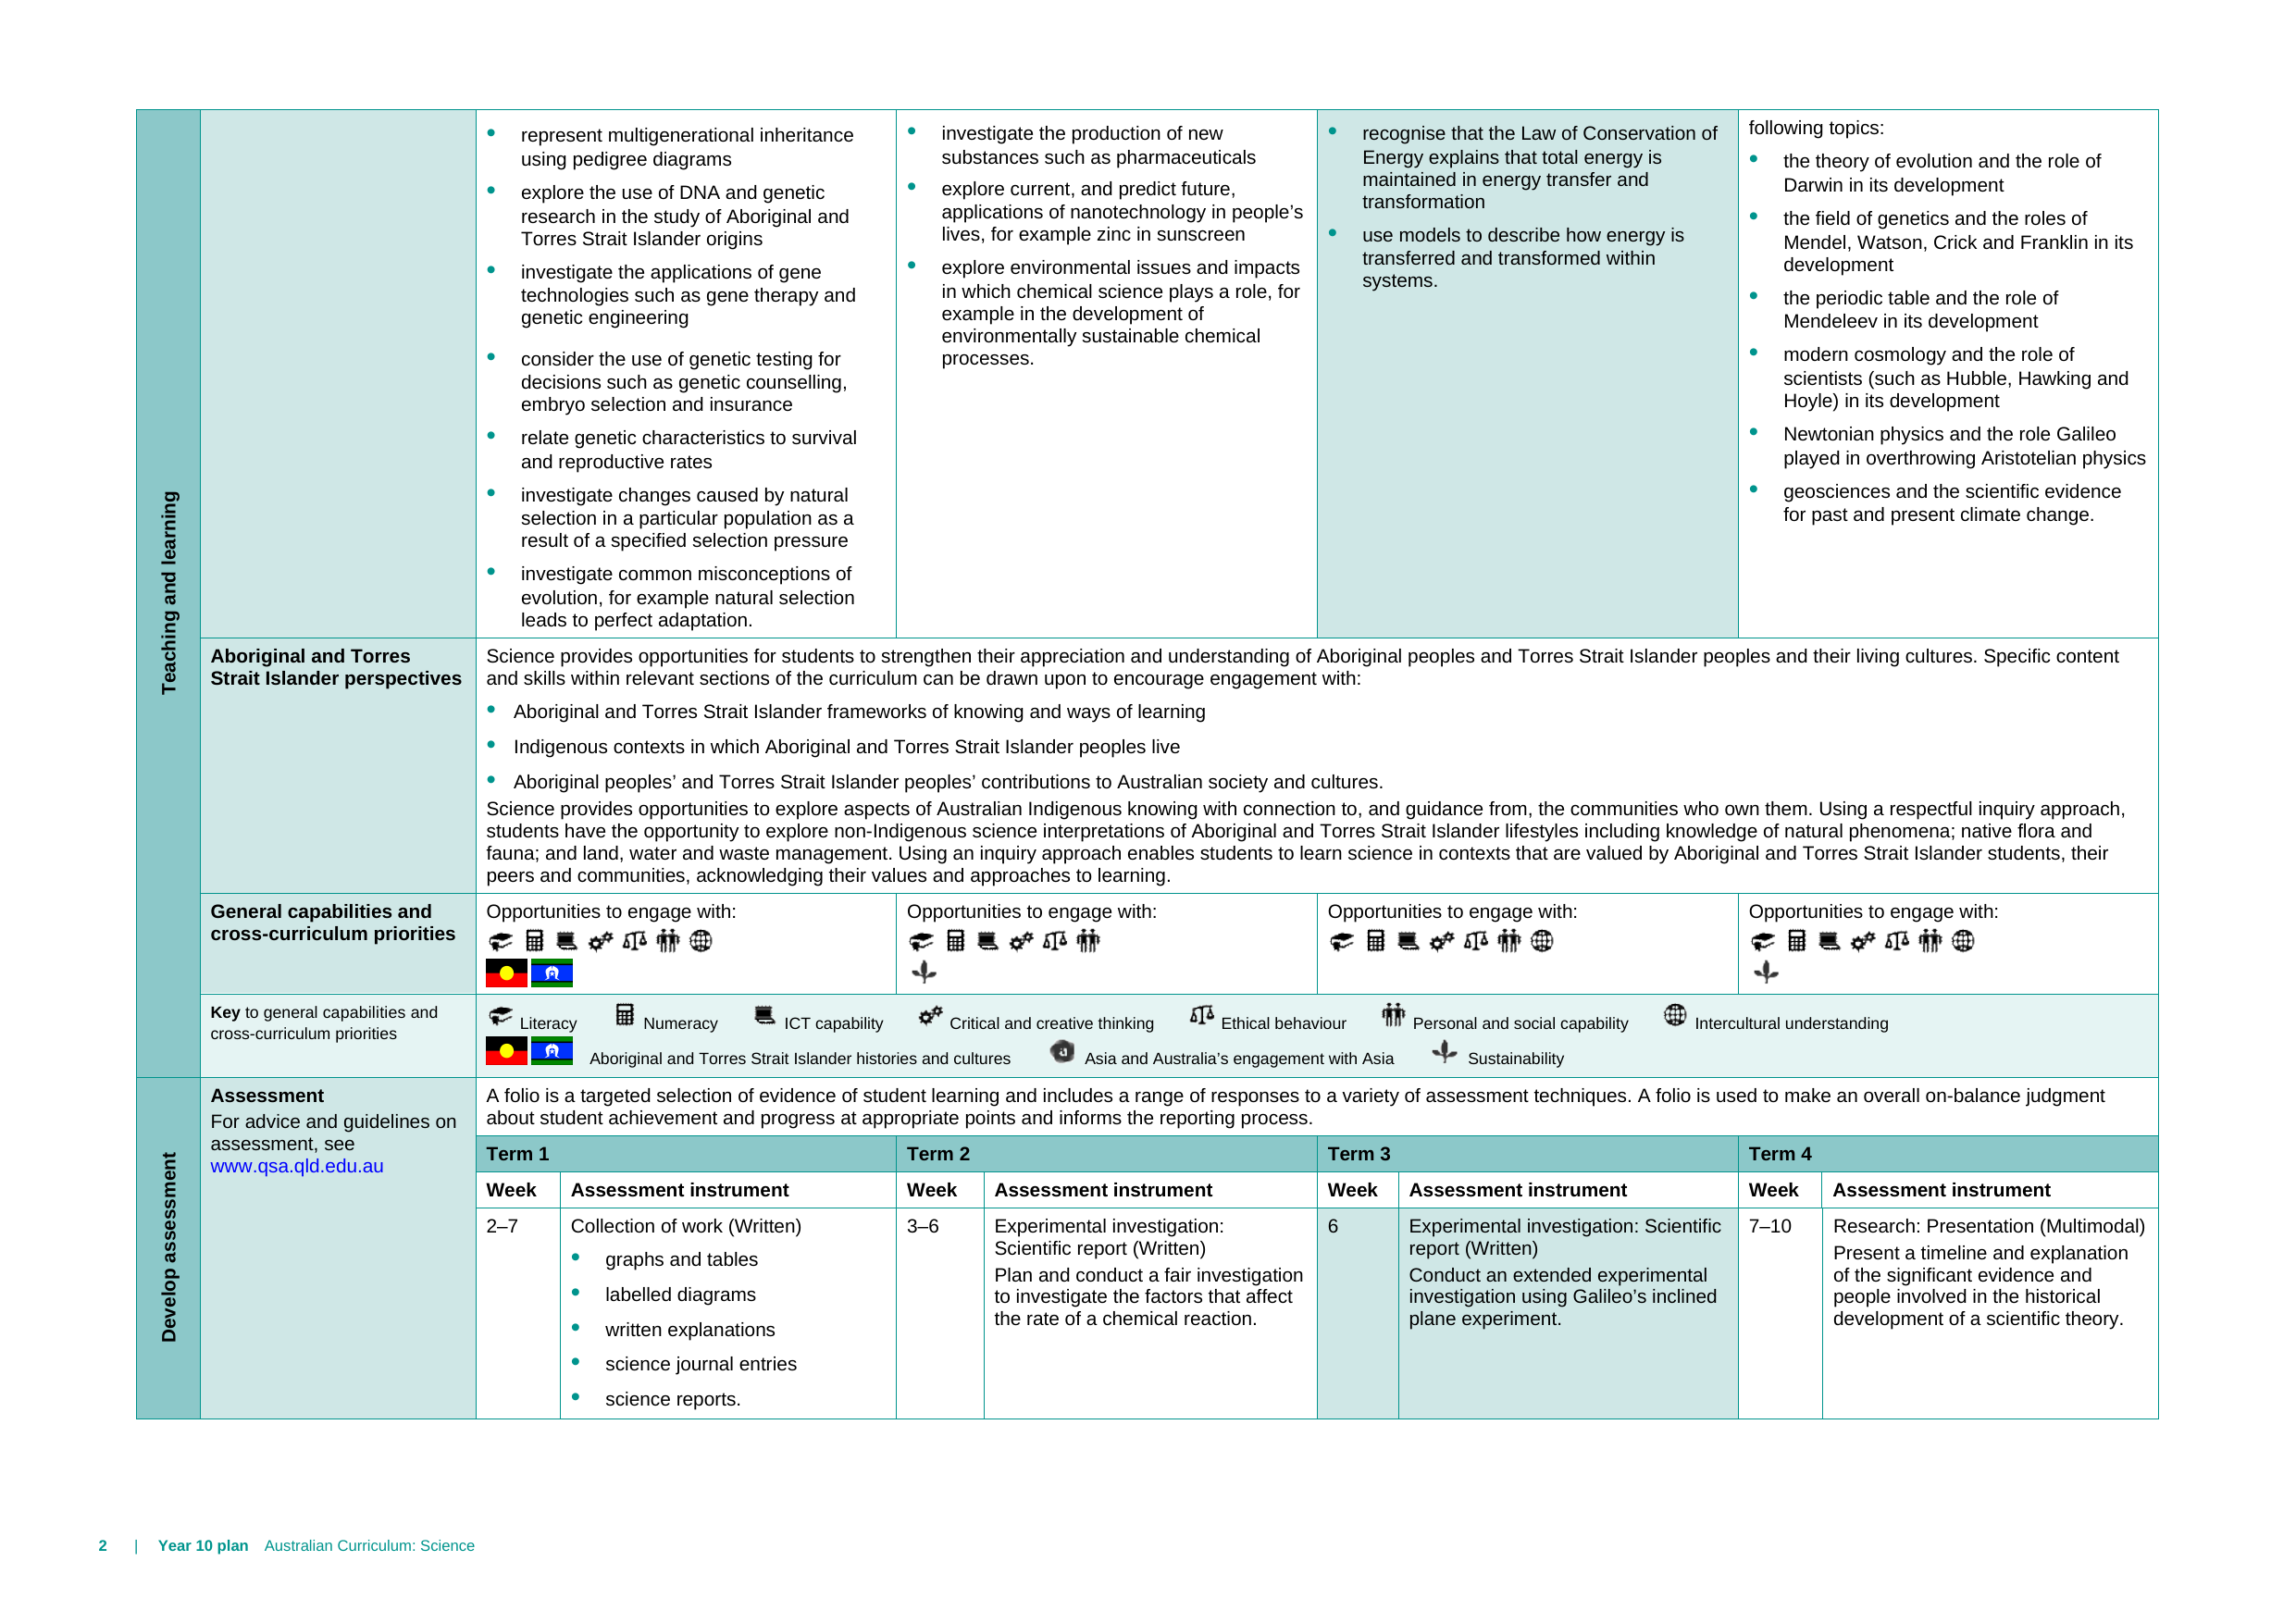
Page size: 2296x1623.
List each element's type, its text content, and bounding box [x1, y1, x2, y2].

table_cell Week [1739, 1172, 1821, 1208]
table_cell Research: Presentation (Multimodal) Present a timeline and explanation of the significant evidence and people involved in the historical development of a scientific theory. [1823, 1208, 2158, 1419]
table_cell General capabilities and cross-curriculum priorities [201, 894, 476, 993]
picture [1007, 926, 1036, 956]
picture [1360, 926, 1390, 956]
picture [1748, 959, 1785, 985]
picture [1427, 1038, 1464, 1065]
table_cell Opportunities to engage with: [1318, 894, 1738, 993]
table_cell Term 3 [1318, 1136, 1738, 1171]
picture [1916, 926, 1945, 956]
table_cell Opportunities to engage with: [897, 894, 1317, 993]
picture [1044, 1038, 1081, 1065]
picture [653, 926, 683, 956]
picture [609, 1000, 639, 1030]
picture [1427, 926, 1458, 956]
table_cell Key to general capabilities and cross-curriculum priorities [201, 995, 476, 1077]
picture [486, 1036, 527, 1065]
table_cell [137, 110, 200, 1077]
table_cell [201, 110, 476, 638]
table_cell 2–7 [477, 1208, 560, 1419]
picture [1661, 1000, 1691, 1030]
table_cell Experimental investigation: Scientific report (Written) Plan and conduct a fair investigation to investigate the factors that affect the rate of a chemical reaction. [985, 1208, 1317, 1419]
picture [519, 926, 549, 956]
table_cell Week [1318, 1172, 1398, 1208]
table_cell Literacy Numeracy ICT capability Critical and creative thinking Ethical behaviour Personal and social capability Intercultural understanding Aboriginal and Torres Strait Islander histories and cultures Asia and Australia’s engagement with Asia Sustainability [477, 995, 2158, 1077]
picture [1882, 926, 1912, 956]
picture [1748, 926, 1778, 956]
table_cell A folio is a targeted selection of evidence of student learning and includes a range of responses to a variety of assessment techniques. A folio is used to make an overall on-balance judgment about student achievement and progress at appropriate points and informs the reporting process. [477, 1078, 2158, 1135]
table_cell investigate the production of new substances such as pharmaceuticals explore current, and predict future, applications of nanotechnology in people’s lives, for example zinc in sunscreen explore environmental issues and impacts in which chemical science plays a role, for example in the development of environmentally sustainable chemical processes. [897, 110, 1317, 638]
picture [620, 926, 650, 956]
table_cell Opportunities to engage with: [1739, 894, 2158, 993]
picture [1327, 926, 1357, 956]
table_cell Assessment For advice and guidelines on assessment, see www.qsa.qld.edu.au [201, 1078, 476, 1419]
picture [940, 926, 970, 956]
table_cell Assessment instrument [985, 1172, 1317, 1208]
picture [1495, 926, 1524, 956]
picture [687, 926, 716, 956]
table_cell Assessment instrument [561, 1172, 896, 1208]
picture [1040, 926, 1070, 956]
picture [1461, 926, 1491, 956]
picture [486, 926, 515, 956]
table_cell 6 [1318, 1208, 1398, 1419]
picture [906, 926, 937, 956]
picture [486, 1000, 515, 1030]
table_cell Science provides opportunities for students to strengthen their appreciation and understanding of Aboriginal peoples and Torres Strait Islander peoples and their living cultures. Specific content and skills within relevant sections of the curriculum can be drawn upon to encourage engagement with: Aboriginal and Torres Strait Islander frameworks of knowing and ways of learning Indigenous contexts in which Aboriginal and Torres Strait Islander peoples live Aboriginal peoples’ and Torres Strait Islander peoples’ contributions to Australian society and cultures. Science provides opportunities to explore aspects of Australian Indigenous knowing with connection to, and guidance from, the communities who own them. Using a respectful inquiry approach, students have the opportunity to explore non-Indigenous science interpretations of Aboriginal and Torres Strait Islander lifestyles including knowledge of natural phenomena; native flora and fauna; and land, water and waste management. Using an inquiry approach enables students to learn science in contexts that are valued by Aboriginal and Torres Strait Islander students, their peers and communities, acknowledging their values and approaches to learning. [477, 638, 2158, 893]
picture [1187, 1000, 1217, 1030]
table_cell Opportunities to engage with: [477, 894, 896, 993]
picture [906, 959, 943, 985]
table_cell 3–6 [897, 1208, 984, 1419]
picture [1949, 926, 1979, 956]
table_cell Term 2 [897, 1136, 1317, 1171]
table_cell following topics: the theory of evolution and the role of Darwin in its development the field of genetics and the roles of Mendel, Watson, Crick and Franklin in its development the periodic table and the role of Mendeleev in its development modern cosmology and the role of scientists (such as Hubble, Hawking and Hoyle) in its development Newtonian physics and the role Galileo played in overthrowing Aristotelian physics geosciences and the scientific evidence for past and present climate change. [1739, 110, 2158, 638]
picture [916, 1000, 946, 1030]
picture [1848, 926, 1879, 956]
table_cell 7–10 [1739, 1208, 1822, 1419]
picture [1379, 1000, 1409, 1030]
table_cell Develop assessment [137, 1078, 200, 1419]
picture [1528, 926, 1558, 956]
picture [1781, 926, 1811, 956]
table_cell Term 1 [477, 1136, 896, 1171]
picture [552, 926, 582, 956]
table_cell Week [897, 1172, 984, 1208]
table_cell Collection of work (Written) graphs and tables labelled diagrams written explanations science journal entries science reports. [561, 1208, 896, 1419]
picture [1074, 926, 1103, 956]
table_cell Assessment instrument [1399, 1172, 1738, 1208]
table_cell represent multigenerational inheritance using pedigree diagrams explore the use of DNA and genetic research in the study of Aboriginal and Torres Strait Islander origins investigate the applications of gene technologies such as gene therapy and genetic engineering consider the use of genetic testing for decisions such as genetic counselling, embryo selection and insurance relate genetic characteristics to survival and reproductive rates investigate changes caused by natural selection in a particular population as a result of a specified selection pressure investigate common misconceptions of evolution, for example natural selection leads to perfect adaptation. [477, 110, 896, 638]
table_cell Experimental investigation: Scientific report (Written) Conduct an extended experimental investigation using Galileo’s inclined plane experiment. [1399, 1208, 1738, 1419]
picture [1394, 926, 1423, 956]
picture [751, 1000, 780, 1030]
picture [531, 959, 573, 987]
table_cell recognise that the Law of Conservation of Energy explains that total energy is maintained in energy transfer and transformation use models to describe how energy is transferred and transformed within systems. [1318, 110, 1738, 638]
picture [974, 926, 1003, 956]
table_cell Term 4 [1739, 1136, 2158, 1171]
picture [486, 959, 527, 987]
table_cell Assessment instrument [1822, 1172, 2158, 1208]
table_cell Aboriginal and Torres Strait Islander perspectives [201, 638, 476, 893]
table_cell Week [477, 1172, 560, 1208]
picture [586, 926, 615, 956]
picture [531, 1036, 573, 1065]
picture [1815, 926, 1844, 956]
